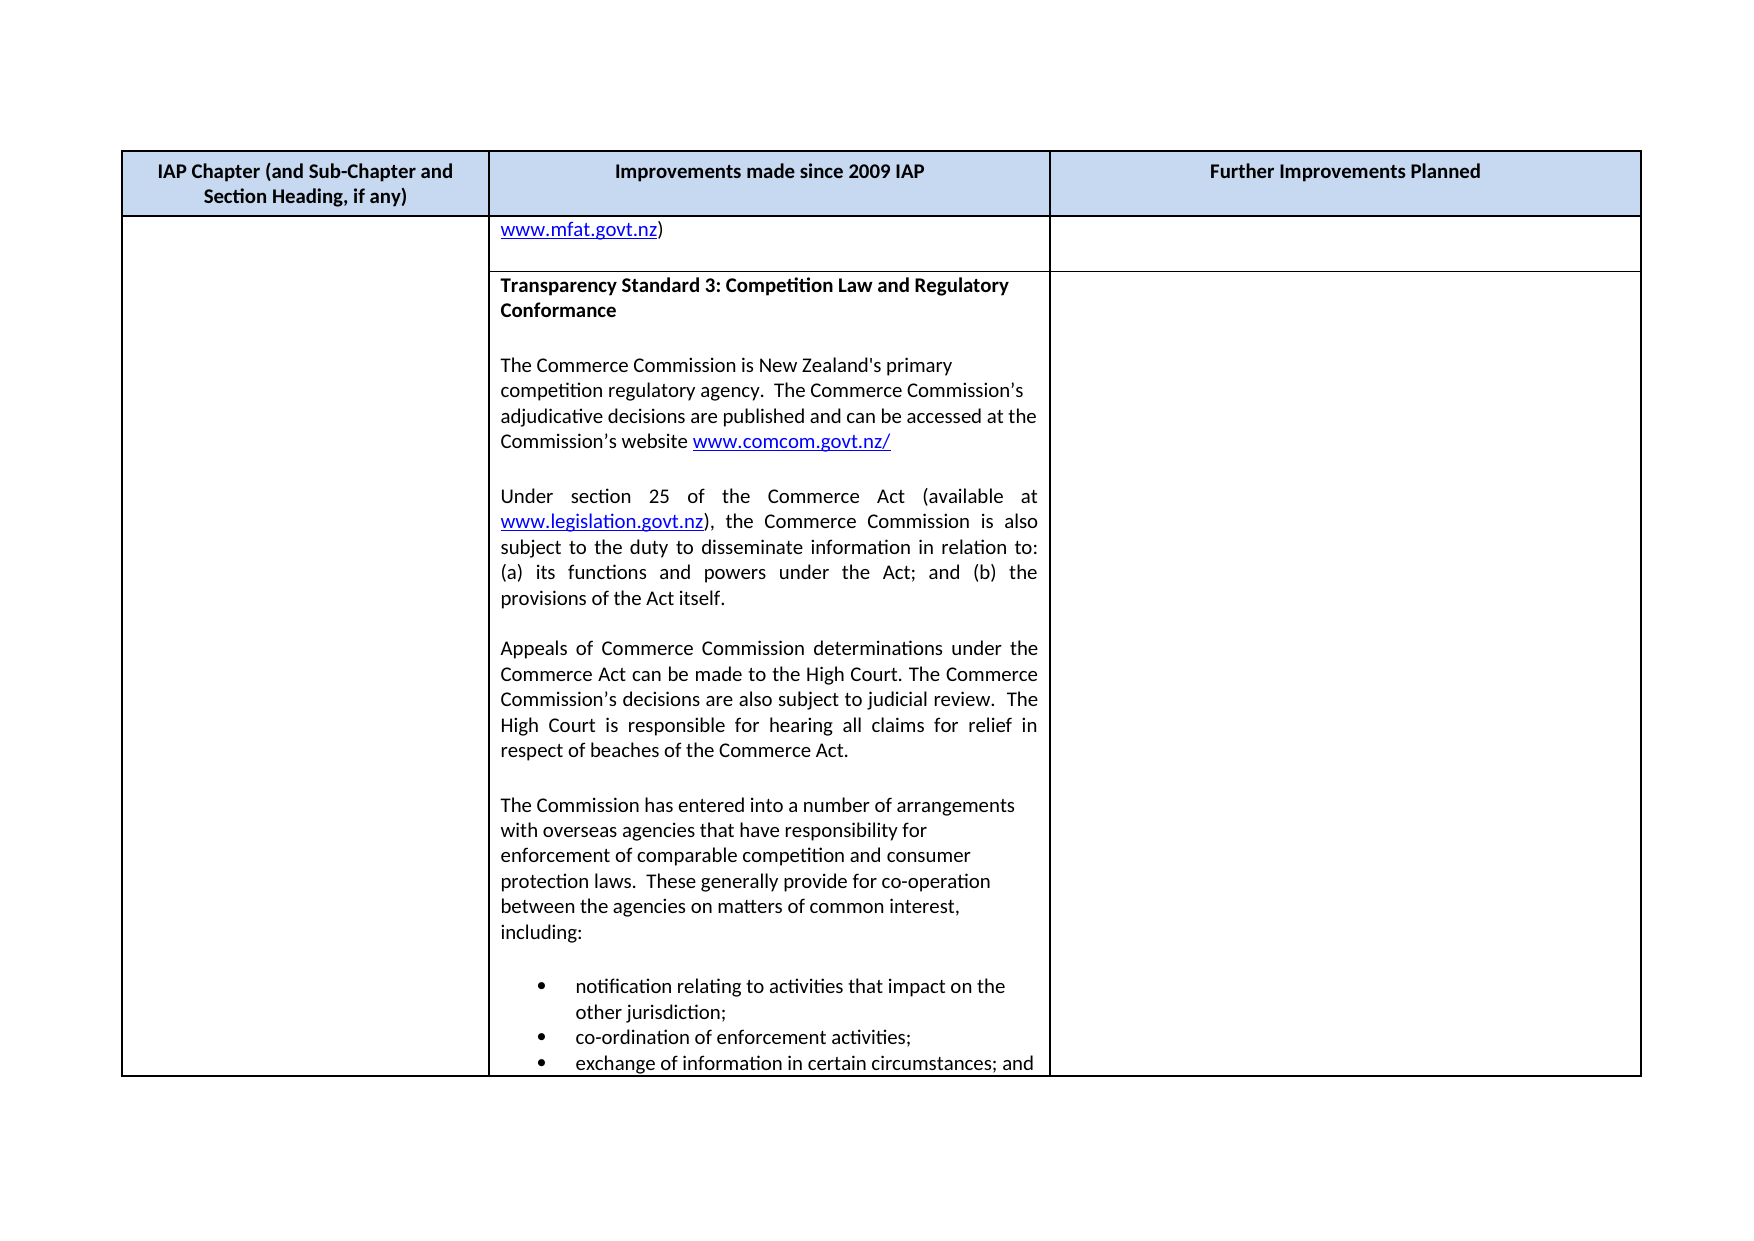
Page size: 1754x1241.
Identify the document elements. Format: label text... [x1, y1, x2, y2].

table_cell [1051, 217, 1640, 271]
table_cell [490, 272, 1049, 1075]
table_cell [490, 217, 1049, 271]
table_header Further Improvements Planned [1051, 152, 1640, 215]
table_header Improvements made since 2009 IAP [490, 152, 1049, 215]
table_header IAP Chapter (and Sub-Chapter and Section Heading, if any) [123, 152, 488, 215]
table_cell [1051, 272, 1640, 1075]
